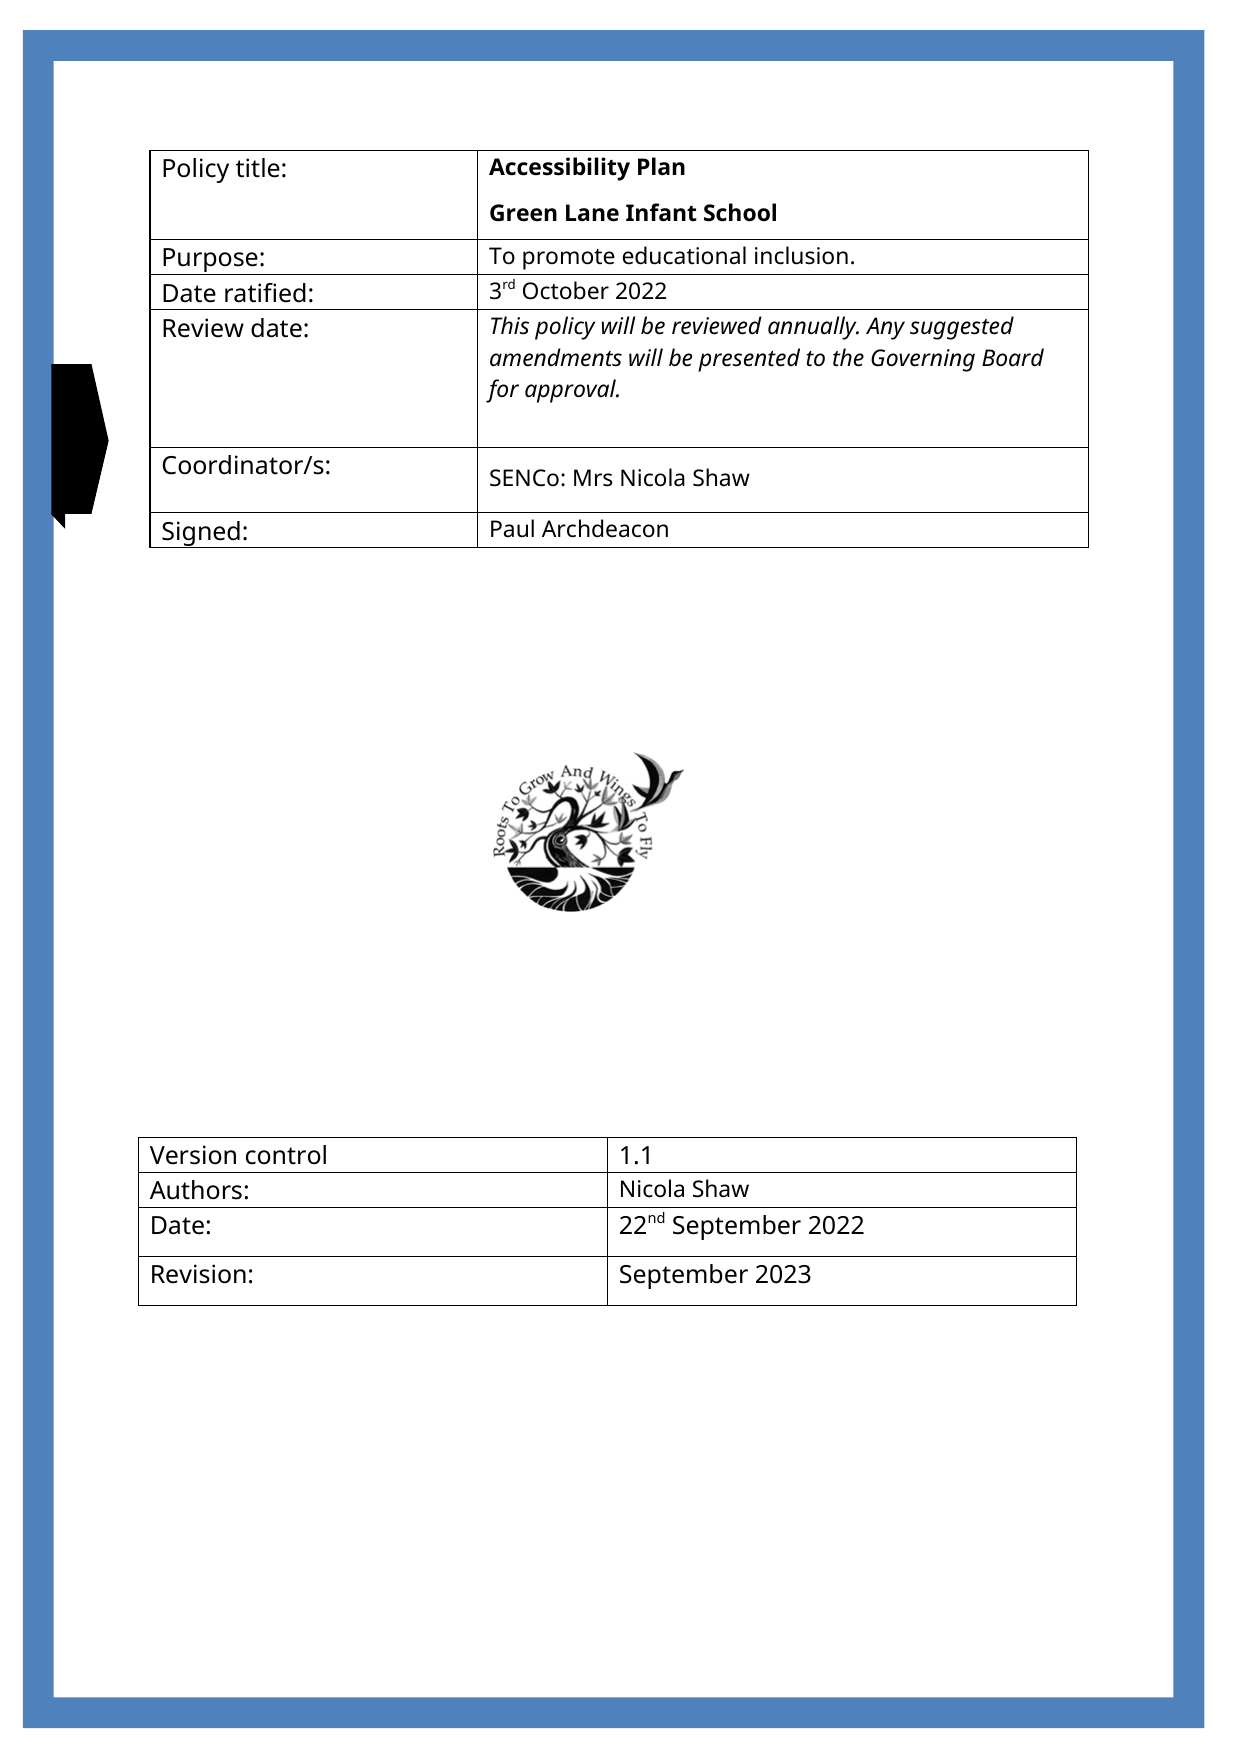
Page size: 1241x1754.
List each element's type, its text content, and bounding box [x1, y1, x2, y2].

table_cell To promote educational inclusion. [478, 240, 1088, 274]
table_cell Date: [139, 1208, 607, 1256]
table_cell Coordinator/s: [151, 448, 477, 512]
table_header 1.1 [608, 1138, 1076, 1172]
table_cell SENCo: Mrs Nicola Shaw [478, 448, 1088, 512]
table_header Accessibility Plan Green Lane Infant School [478, 151, 1088, 239]
table_cell Signed: [151, 513, 477, 547]
table_cell Revision: [139, 1257, 607, 1305]
table_cell Purpose: [151, 240, 477, 274]
table_cell Authors: [139, 1173, 607, 1207]
table_cell Nicola Shaw [608, 1173, 1076, 1207]
table_cell Paul Archdeacon [478, 513, 1088, 547]
table_cell This policy will be reviewed annually. Any suggested amendments will be presented to the Governing Board for approval. [478, 310, 1088, 447]
table_header Version control [139, 1138, 607, 1172]
table_header Policy title: [151, 151, 477, 239]
table_cell 3rd October 2022 [478, 275, 1088, 309]
table_cell Date ratified: [151, 275, 477, 309]
picture [492, 751, 685, 913]
table_cell September 2023 [608, 1257, 1076, 1305]
table_cell Review date: [151, 310, 477, 447]
table_cell 22nd September 2022 [608, 1208, 1076, 1256]
